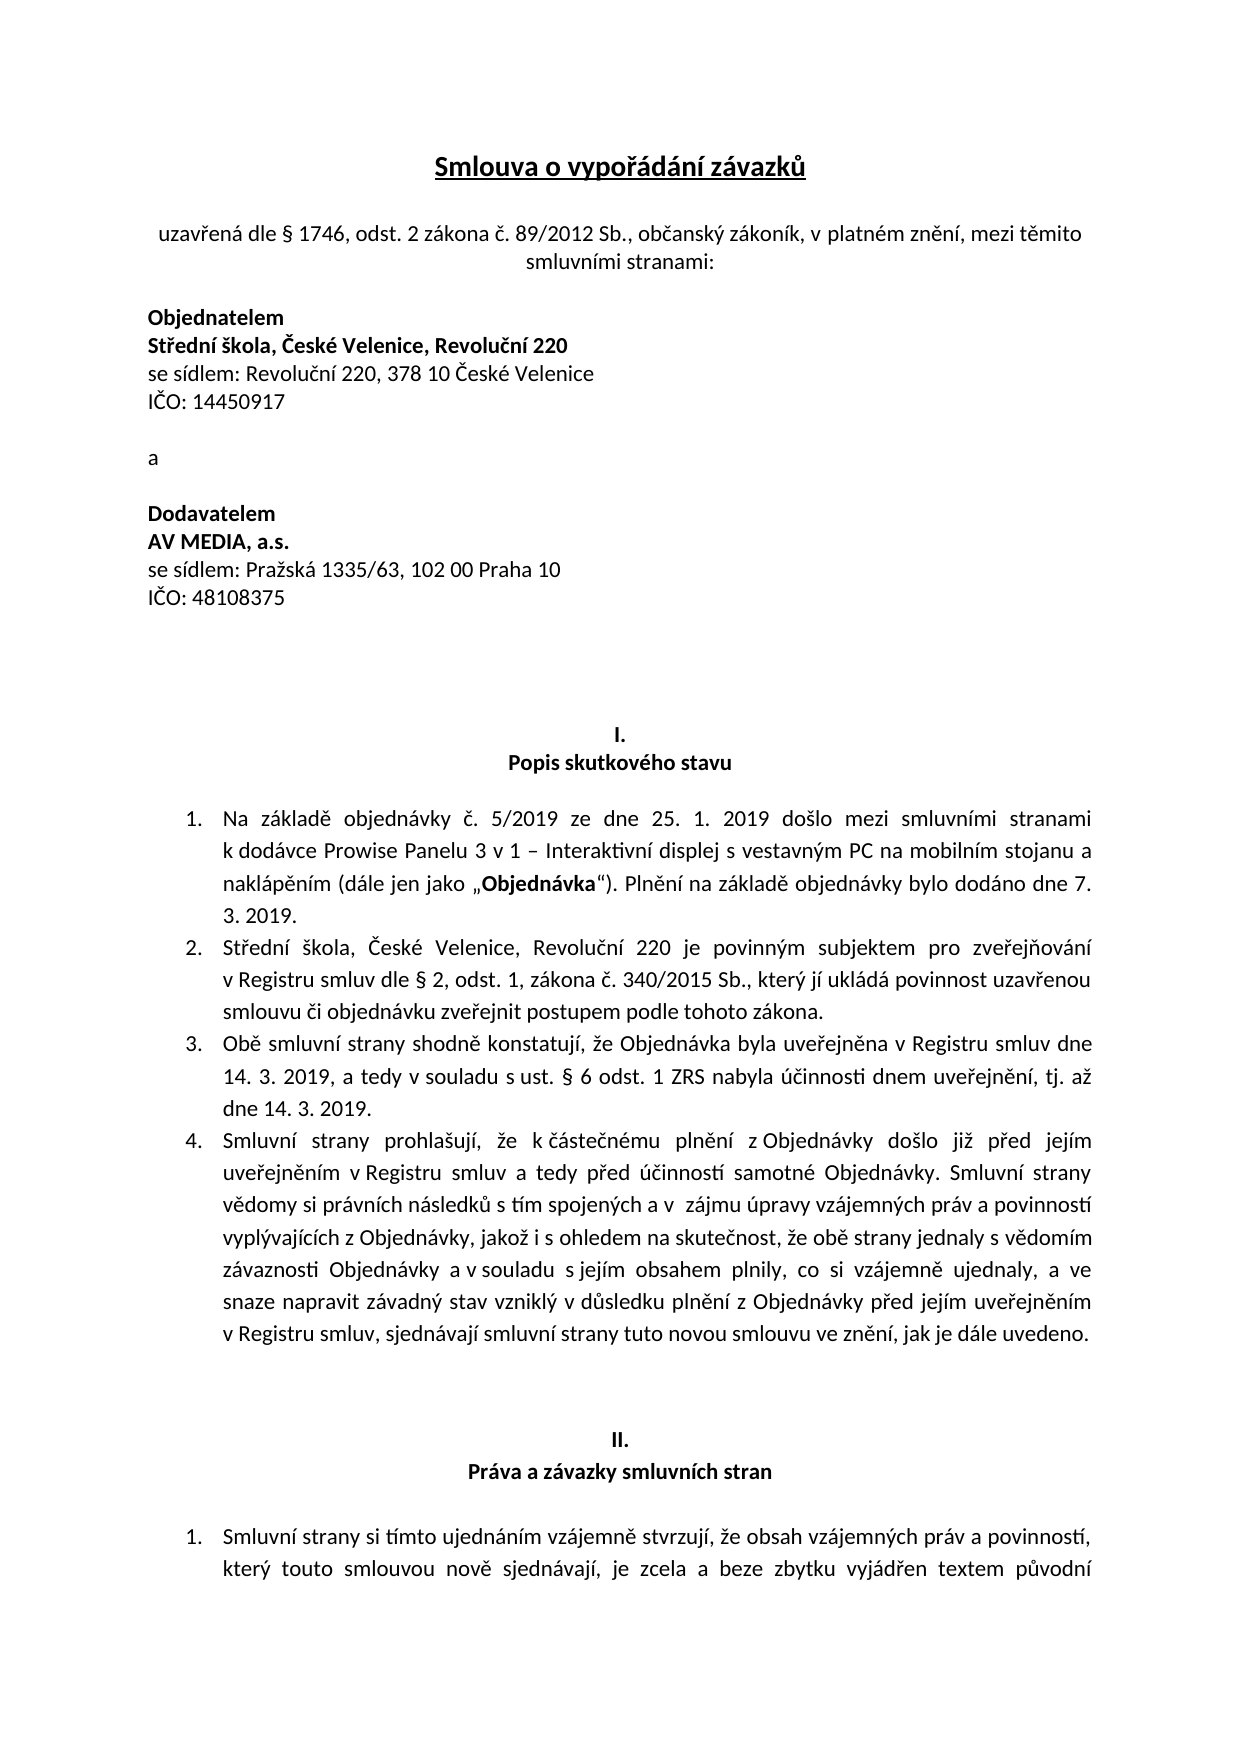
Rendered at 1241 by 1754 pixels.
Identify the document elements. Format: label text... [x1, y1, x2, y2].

text II. [148, 1425, 1093, 1453]
list Smluvní strany prohlašují, že k částečnému plnění z Objednávky došlo již před jejím uveřejněním v Registru smluv a tedy před účinností samotné Objednávky. Smluvní strany vědomy si právních následků s tím spojených a v zájmu úpravy vzájemných práv a povinností vyplývajících z Objednávky, jakož i s ohledem na skutečnost, že obě strany jednaly s vědomím závaznosti Objednávky a v souladu s jejím obsahem plnily, co si vzájemně ujednaly, a ve snaze napravit závadný stav vzniklý v důsledku plnění z Objednávky před jejím uveřejněním v Registru smluv, sjednávají smluvní strany tuto novou smlouvu ve znění, jak je dále uvedeno. [185, 1126, 1093, 1347]
list se sídlem: Pražská 1335/63, 102 00 Praha 10 [148, 555, 1093, 583]
text Práva a závazky smluvních stran [148, 1457, 1093, 1486]
list Obě smluvní strany shodně konstatují, že Objednávka byla uveřejněna v Registru smluv dne 14. 3. 2019, a tedy v souladu s ust. § 6 odst. 1 ZRS nabyla účinnosti dnem uveřejnění, tj. až dne 14. 3. 2019. [185, 1029, 1093, 1122]
list IČO: 48108375 [148, 583, 1093, 611]
list Střední škola, České Velenice, Revoluční 220 je povinným subjektem pro zveřejňování v Registru smluv dle § 2, odst. 1, zákona č. 340/2015 Sb., který jí ukládá povinnost uzavřenou smlouvu či objednávku zveřejnit postupem podle tohoto zákona. [185, 933, 1093, 1025]
text Popis skutkového stavu [148, 748, 1093, 776]
text I. [148, 720, 1093, 748]
list IČO: 14450917 [148, 387, 1093, 415]
list Dodavatelem [148, 499, 1093, 527]
list se sídlem: Revoluční 220, 378 10 České Velenice [148, 359, 1093, 387]
list a [148, 443, 1093, 471]
text uzavřená dle § 1746, odst. 2 zákona č. 89/2012 Sb., občanský zákoník, v platném znění, mezi těmito smluvními stranami: [148, 219, 1093, 275]
title Smlouva o vypořádání závazků [148, 148, 1093, 183]
list Objednatelem [148, 303, 1093, 331]
list AV MEDIA, a.s. [148, 527, 1093, 555]
list Na základě objednávky č. 5/2019 ze dne 25. 1. 2019 došlo mezi smluvními stranami k dodávce Prowise Panelu 3 v 1 – Interaktivní displej s vestavným PC na mobilním stojanu a naklápěním (dále jen jako „Objednávka“). Plnění na základě objednávky bylo dodáno dne 7. 3. 2019. [185, 804, 1093, 929]
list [185, 1522, 1093, 1582]
list Střední škola, České Velenice, Revoluční 220 [148, 331, 1093, 359]
